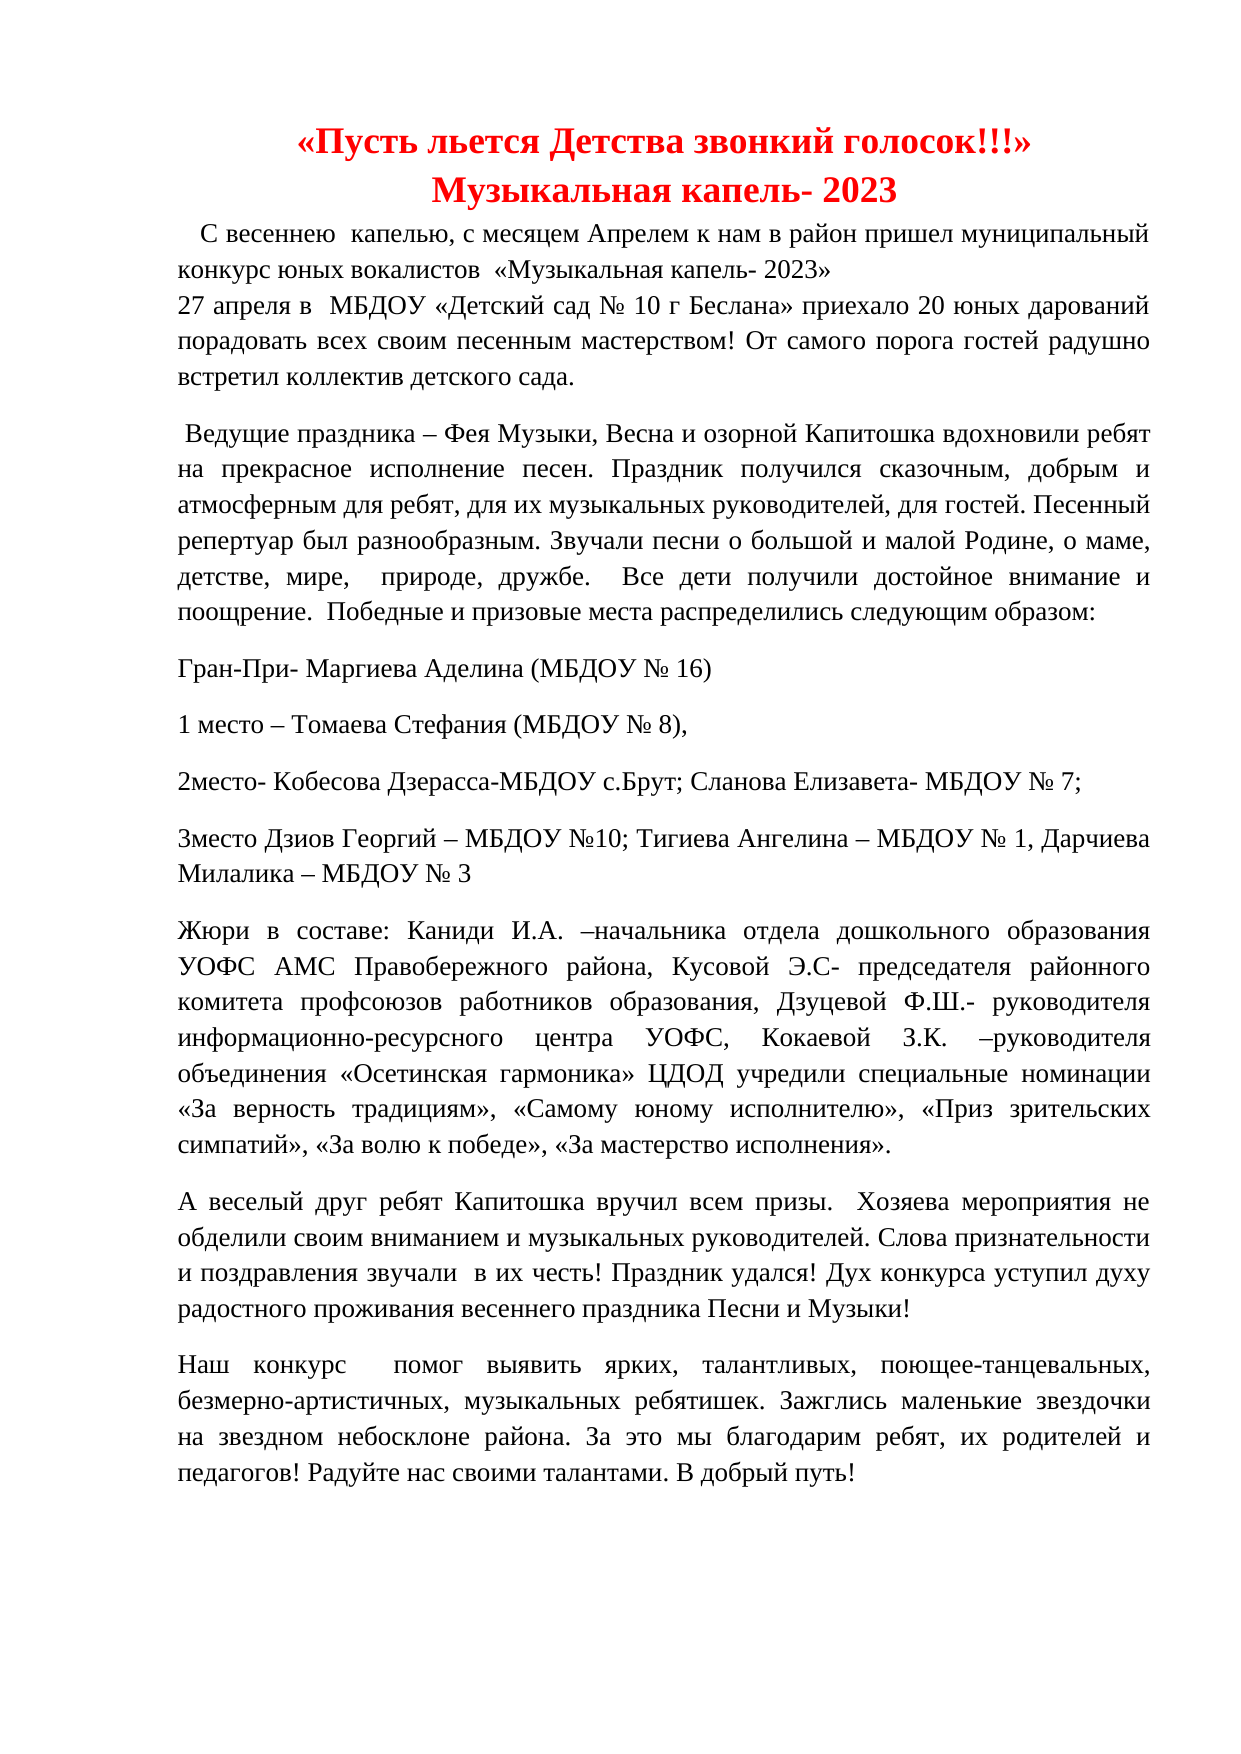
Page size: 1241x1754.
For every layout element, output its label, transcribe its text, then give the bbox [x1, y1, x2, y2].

text 27 апреля в МБДОУ «Детский сад № 10 г Беслана» приехало 20 юных дарований порадовать всех своим песенным мастерством! От самого порога гостей радушно встретил коллектив детского сада. [177, 289, 1152, 391]
text 1 место – Томаева Стефания (МБДОУ № 8), [177, 708, 1152, 740]
text Жюри в составе: Каниди И.А. –начальника отдела дошкольного образования УОФС АМС Правобережного района, Кусовой Э.С- председателя районного комитета профсоюзов работников образования, Дзуцевой Ф.Ш.- руководителя информационно-ресурсного центра УОФС, Кокаевой З.К. –руководителя объединения «Осетинская гармоника» ЦДОД учредили специальные номинации «За верность традициям», «Самому юному исполнителю», «Приз зрительских симпатий», «За волю к победе», «За мастерство исполнения». [177, 914, 1152, 1159]
text С весеннею капелью, с месяцем Апрелем к нам в район пришел муниципальный конкурс юных вокалистов «Музыкальная капель- 2023» [177, 248, 1152, 284]
text Наш конкурс помог выявить ярких, талантливых, поющее-танцевальных, безмерно-артистичных, музыкальных ребятишек. Зажглись маленькие звездочки на звездном небосклоне района. За это мы благодарим ребят, их родителей и педагогов! Радуйте нас своими талантами. В добрый путь! [177, 1349, 1152, 1487]
text «Пусть льется Детства звонкий голосок!!!» Музыкальная капель- 2023 [177, 118, 1152, 211]
text 3место Дзиов Георгий – МБДОУ №10; Тигиева Ангелина – МБДОУ № 1, Дарчиева Милалика – МБДОУ № 3 [177, 822, 1152, 888]
text А веселый друг ребят Капитошка вручил всем призы. Хозяева мероприятия не обделили своим вниманием и музыкальных руководителей. Слова признательности и поздравления звучали в их честь! Праздник удался! Дух конкурса уступил духу радостного проживания весеннего праздника Песни и Музыки! [177, 1185, 1152, 1323]
text Гран-При- Маргиева Аделина (МБДОУ № 16) [177, 652, 1152, 683]
text 2место- Кобесова Дзерасса-МБДОУ с.Брут; Сланова Елизавета- МБДОУ № 7; [177, 765, 1152, 796]
text Ведущие праздника – Фея Музыки, Весна и озорной Капитошка вдохновили ребят на прекрасное исполнение песен. Праздник получился сказочным, добрым и атмосферным для ребят, для их музыкальных руководителей, для гостей. Песенный репертуар был разнообразным. Звучали песни о большой и малой Родине, о маме, детстве, мире, природе, дружбе. Все дети получили достойное внимание и поощрение. Победные и призовые места распределились следующим образом: [177, 417, 1152, 627]
